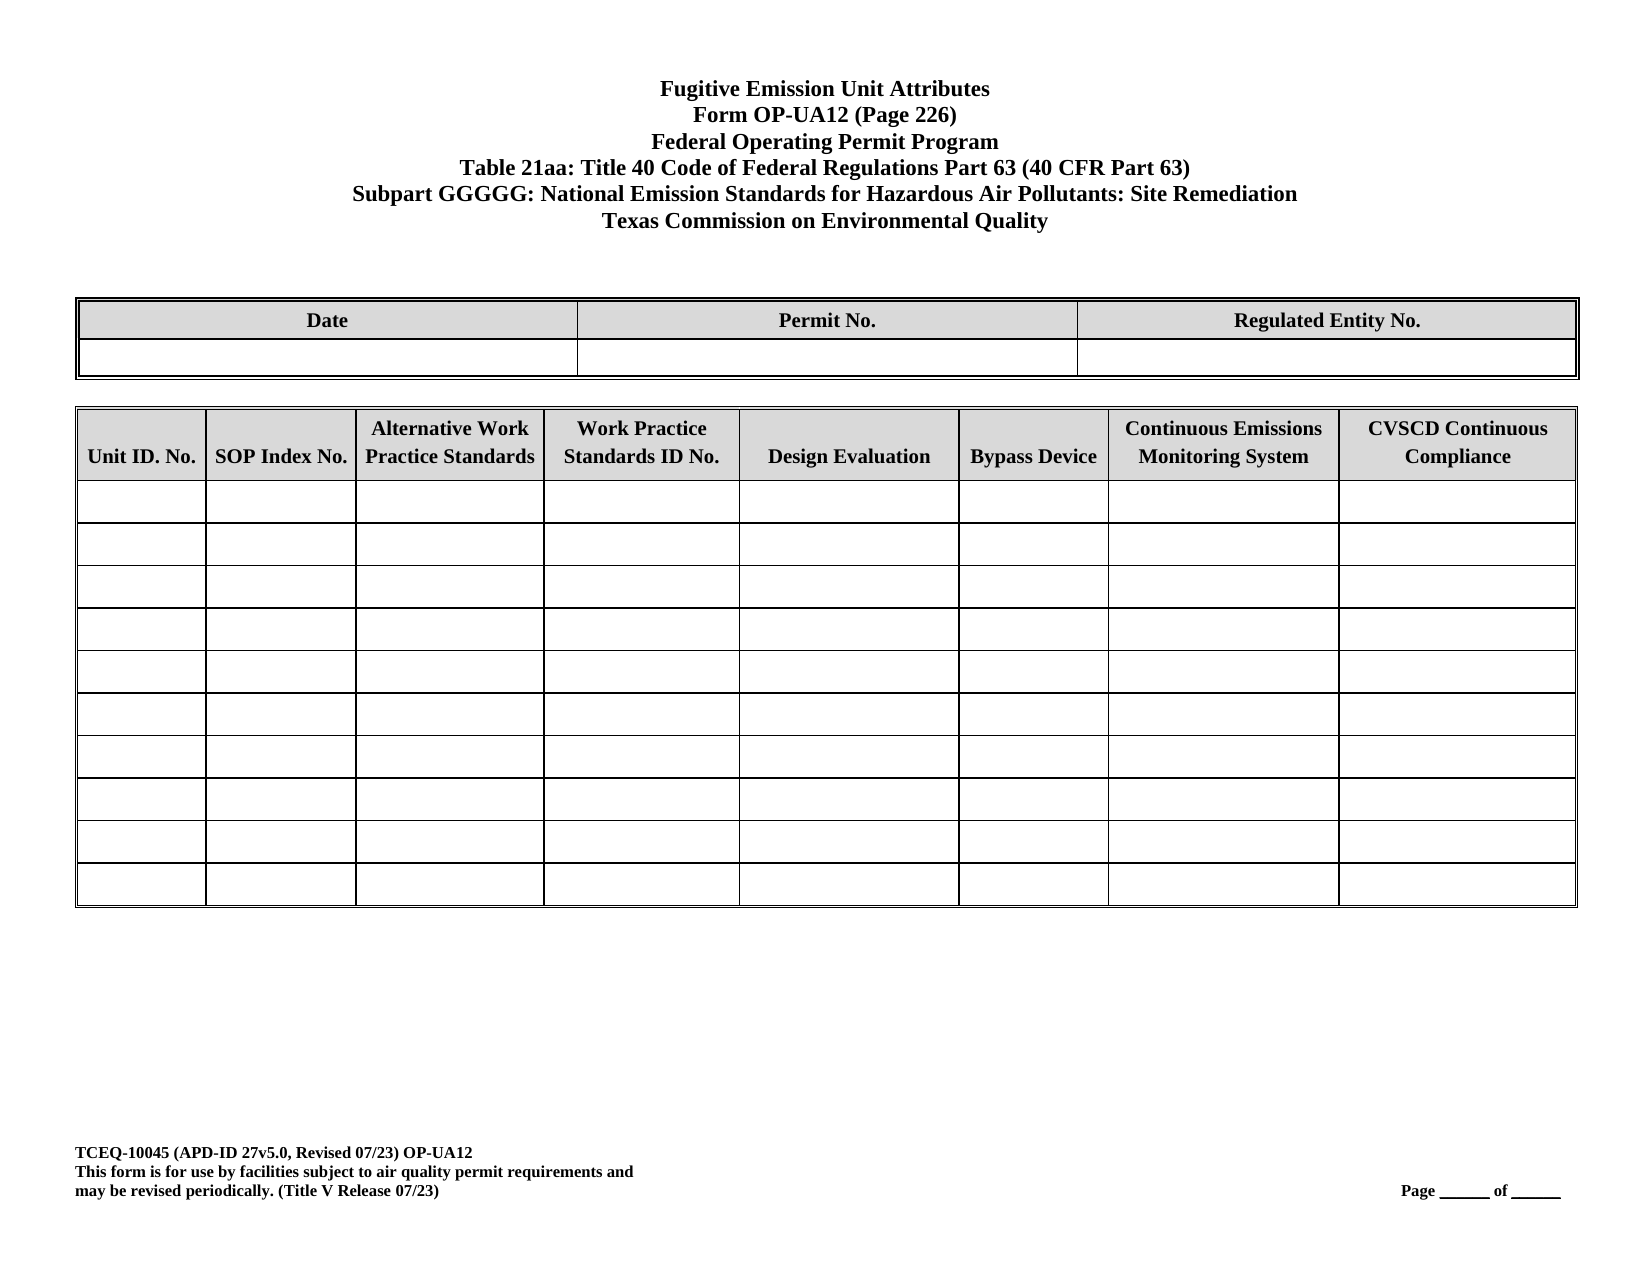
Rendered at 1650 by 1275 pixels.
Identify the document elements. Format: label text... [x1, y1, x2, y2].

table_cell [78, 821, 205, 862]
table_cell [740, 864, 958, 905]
subtitle Form OP-UA12 (Page 226) [75, 101, 1575, 128]
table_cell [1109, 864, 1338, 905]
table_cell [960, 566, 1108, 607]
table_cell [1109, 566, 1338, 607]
subtitle Table 21aa: Title 40 Code of Federal Regulations Part 63 (40 CFR Part 63) [75, 154, 1575, 180]
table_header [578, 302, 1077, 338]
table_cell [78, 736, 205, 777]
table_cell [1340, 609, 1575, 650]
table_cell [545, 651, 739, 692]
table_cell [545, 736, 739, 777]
subtitle Federal Operating Permit Program [75, 128, 1575, 154]
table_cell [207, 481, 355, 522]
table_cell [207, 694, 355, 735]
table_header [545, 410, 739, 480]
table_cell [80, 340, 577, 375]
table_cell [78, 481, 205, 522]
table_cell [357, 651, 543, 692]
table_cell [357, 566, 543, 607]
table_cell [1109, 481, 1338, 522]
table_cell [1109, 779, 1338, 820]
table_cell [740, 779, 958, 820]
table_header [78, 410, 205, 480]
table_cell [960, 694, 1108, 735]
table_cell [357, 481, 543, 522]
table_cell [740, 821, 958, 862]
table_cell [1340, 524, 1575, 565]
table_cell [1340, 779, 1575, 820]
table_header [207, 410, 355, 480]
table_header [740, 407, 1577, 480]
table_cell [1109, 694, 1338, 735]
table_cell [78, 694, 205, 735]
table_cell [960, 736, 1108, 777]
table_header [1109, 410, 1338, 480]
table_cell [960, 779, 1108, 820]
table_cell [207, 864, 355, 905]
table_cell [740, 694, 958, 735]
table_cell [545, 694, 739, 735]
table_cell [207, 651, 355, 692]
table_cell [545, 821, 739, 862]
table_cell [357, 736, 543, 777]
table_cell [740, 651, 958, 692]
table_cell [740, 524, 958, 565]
subtitle Texas Commission on Environmental Quality [75, 207, 1575, 233]
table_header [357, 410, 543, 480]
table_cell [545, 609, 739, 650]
subtitle Fugitive Emission Unit Attributes [75, 75, 1575, 101]
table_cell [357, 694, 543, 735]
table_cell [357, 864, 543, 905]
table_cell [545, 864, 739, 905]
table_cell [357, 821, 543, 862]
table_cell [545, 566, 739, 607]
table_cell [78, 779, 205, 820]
subtitle Subpart GGGGG: National Emission Standards for Hazardous Air Pollutants: Site Remediation [75, 180, 1575, 207]
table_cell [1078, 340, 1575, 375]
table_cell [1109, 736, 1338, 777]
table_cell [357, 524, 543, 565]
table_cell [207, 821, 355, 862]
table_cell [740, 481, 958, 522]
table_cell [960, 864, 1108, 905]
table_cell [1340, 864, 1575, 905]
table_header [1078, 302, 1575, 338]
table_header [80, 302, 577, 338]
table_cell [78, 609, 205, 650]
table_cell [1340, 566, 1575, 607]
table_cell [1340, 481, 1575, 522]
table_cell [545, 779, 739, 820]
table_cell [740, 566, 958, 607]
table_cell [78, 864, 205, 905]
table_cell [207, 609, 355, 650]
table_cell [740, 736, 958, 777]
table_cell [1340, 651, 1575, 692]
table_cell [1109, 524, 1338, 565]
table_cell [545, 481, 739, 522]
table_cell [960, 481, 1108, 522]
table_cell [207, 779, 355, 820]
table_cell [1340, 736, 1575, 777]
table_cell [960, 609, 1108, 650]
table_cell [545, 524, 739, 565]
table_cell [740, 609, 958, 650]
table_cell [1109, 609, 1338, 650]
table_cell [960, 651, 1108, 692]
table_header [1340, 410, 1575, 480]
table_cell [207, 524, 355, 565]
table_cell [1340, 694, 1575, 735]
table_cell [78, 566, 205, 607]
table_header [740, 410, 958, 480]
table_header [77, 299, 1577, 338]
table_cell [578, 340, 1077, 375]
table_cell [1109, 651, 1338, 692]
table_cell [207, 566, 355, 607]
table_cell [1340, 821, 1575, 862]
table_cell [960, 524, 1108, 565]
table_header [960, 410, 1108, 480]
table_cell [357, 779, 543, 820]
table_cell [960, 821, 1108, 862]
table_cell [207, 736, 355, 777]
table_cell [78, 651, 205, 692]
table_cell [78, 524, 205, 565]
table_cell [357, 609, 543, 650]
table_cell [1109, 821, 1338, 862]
